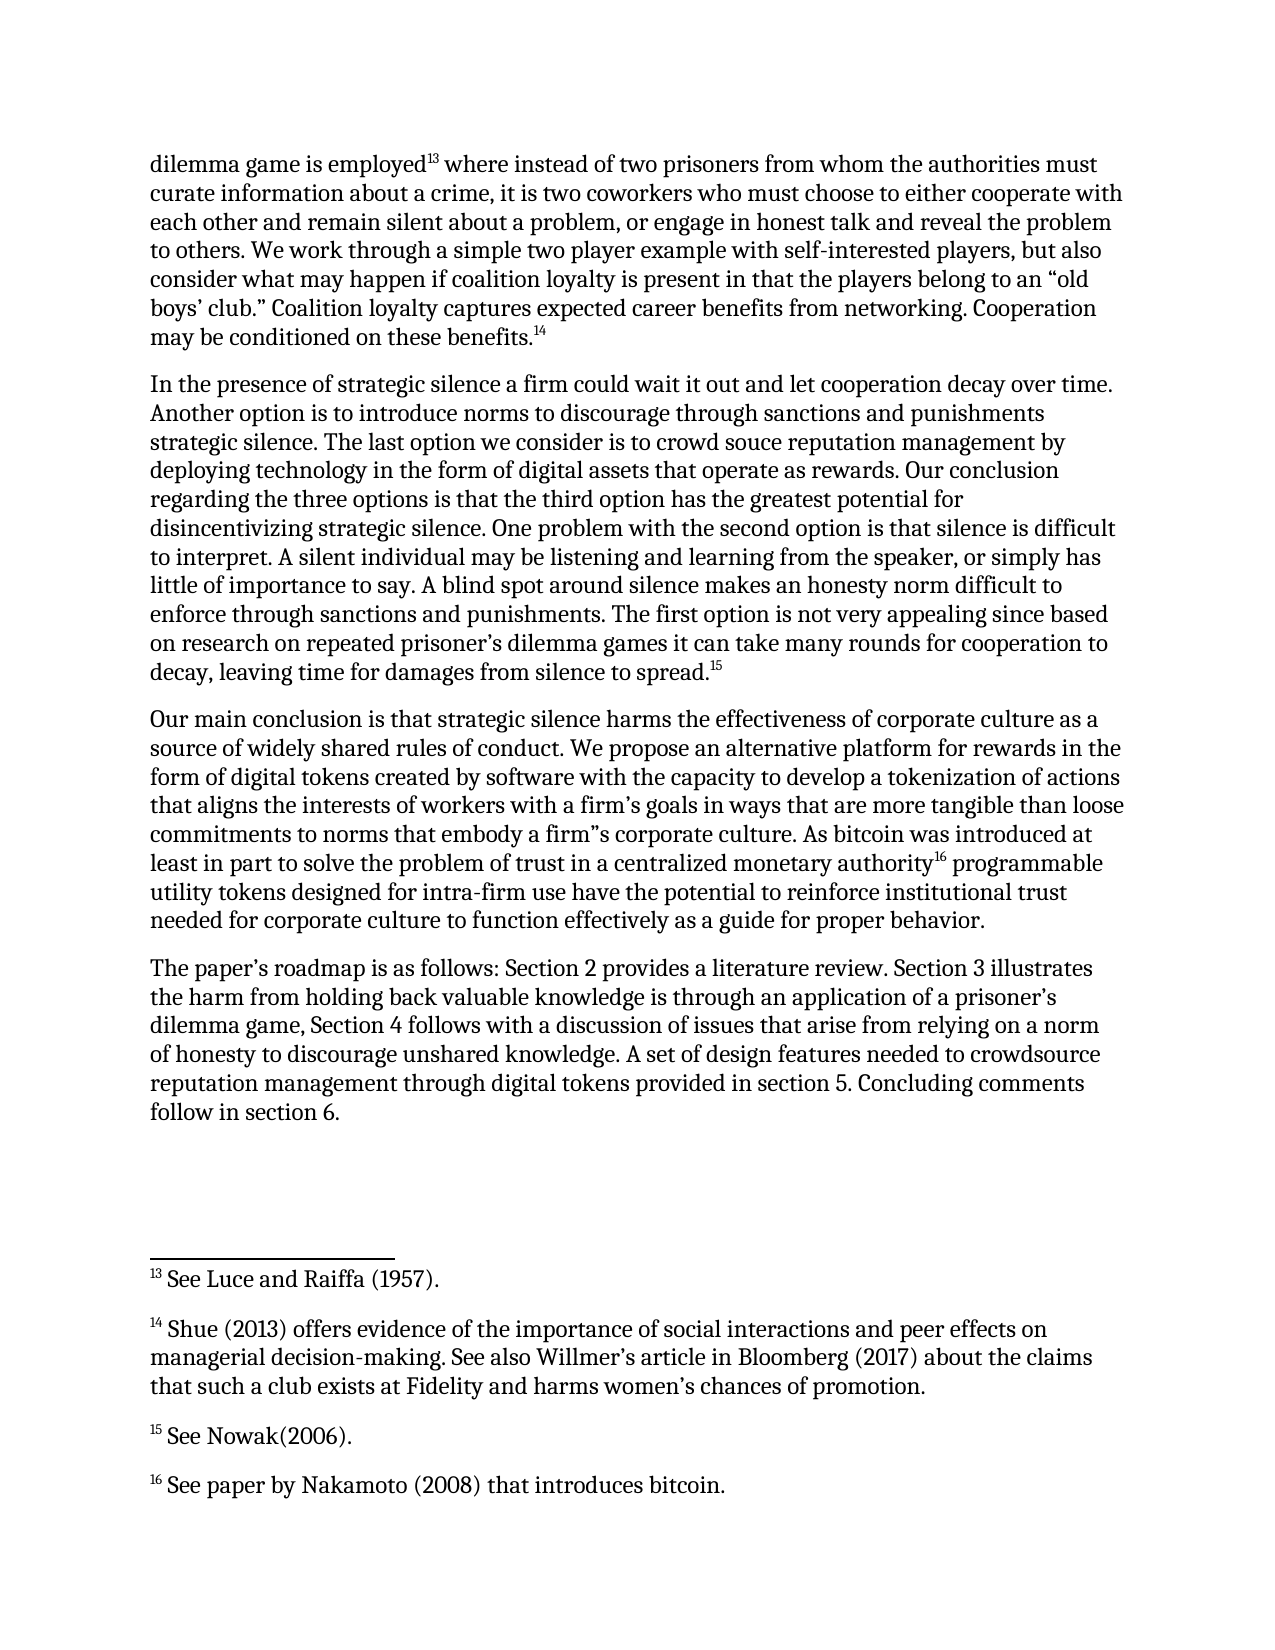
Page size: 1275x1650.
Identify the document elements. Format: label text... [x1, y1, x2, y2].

text The focus of our analysis is on the need for a firm to curate bad news from the participants responsible for it. We use a prisoner’s dilemma game to investigate the conditions when curation of bad news succeeds in that participants reveal it. The set up original prisoner’s dilemma game is employed where instead of two prisoners from whom the authorities must curate information about a crime, it is two coworkers who must choose to either cooperate with each other and remain silent about a problem, or engage in honest talk and reveal the problem to others. We work through a simple two player example with self-interested players, but also consider what may happen if coalition loyalty is present in that the players belong to an “old boys’ club.” Coalition loyalty captures expected career benefits from networking. Cooperation may be conditioned on these benefits. [150, 150, 1125, 351]
text The paper’s roadmap is as follows: Section 2 provides a literature review. Section 3 illustrates the harm from holding back valuable knowledge is through an application of a prisoner’s dilemma game, Section 4 follows with a discussion of issues that arise from relying on a norm of honesty to discourage unshared knowledge. A set of design features needed to crowdsource reputation management through digital tokens provided in section 5. Concluding comments follow in section 6. [150, 954, 1125, 1126]
text Our main conclusion is that strategic silence harms the effectiveness of corporate culture as a source of widely shared rules of conduct. We propose an alternative platform for rewards in the form of digital tokens created by software with the capacity to develop a tokenization of actions that aligns the interests of workers with a firm’s goals in ways that are more tangible than loose commitments to norms that embody a firm”s corporate culture. As bitcoin was introduced at least in part to solve the problem of trust in a centralized monetary authority programmable utility tokens designed for intra-firm use have the potential to reinforce institutional trust needed for corporate culture to function effectively as a guide for proper behavior. [150, 705, 1125, 935]
text In the presence of strategic silence a firm could wait it out and let cooperation decay over time. Another option is to introduce norms to discourage through sanctions and punishments strategic silence. The last option we consider is to crowd souce reputation management by deploying technology in the form of digital assets that operate as rewards. Our conclusion regarding the three options is that the third option has the greatest potential for disincentivizing strategic silence. One problem with the second option is that silence is difficult to interpret. A silent individual may be listening and learning from the speaker, or simply has little of importance to say. A blind spot around silence makes an honesty norm difficult to enforce through sanctions and punishments. The first option is not very appealing since based on research on repeated prisoner’s dilemma games it can take many rounds for cooperation to decay, leaving time for damages from silence to spread. [150, 370, 1125, 686]
